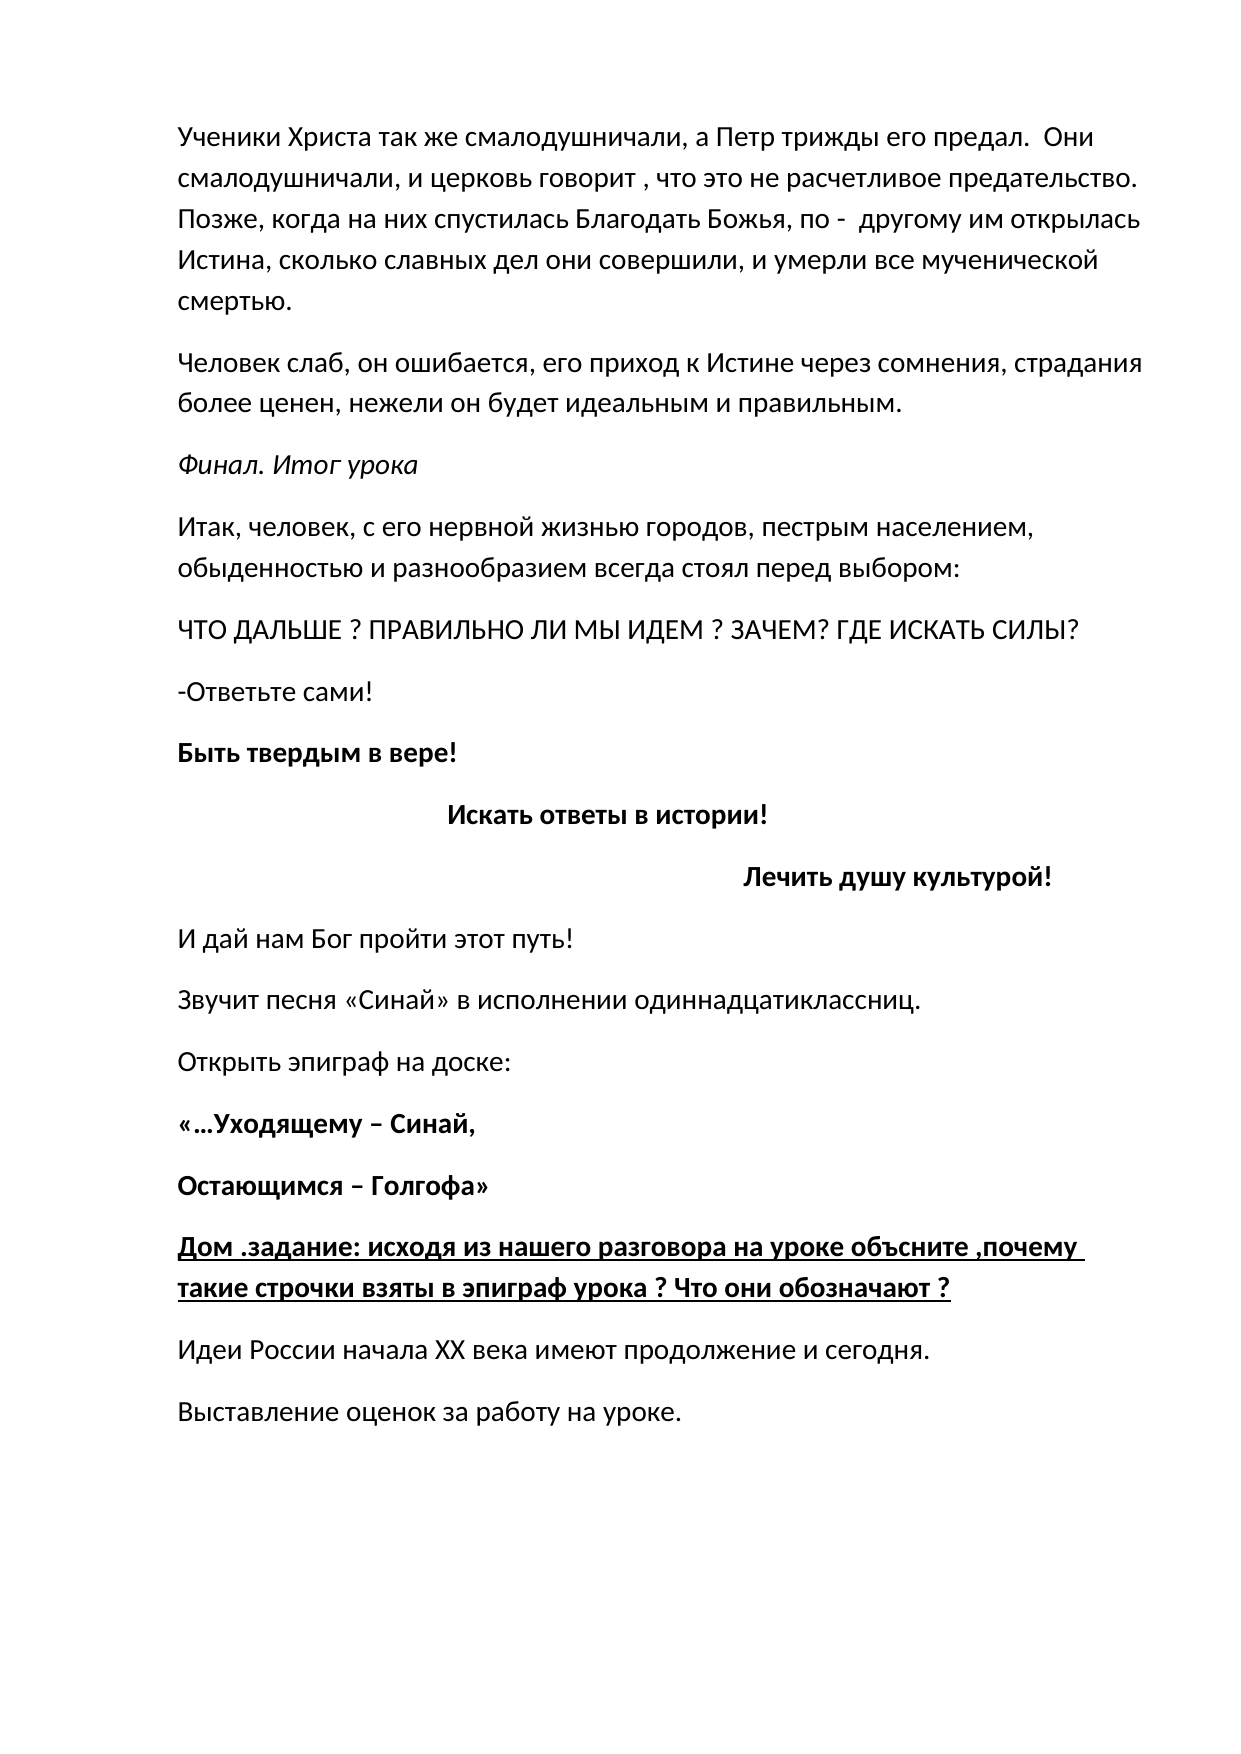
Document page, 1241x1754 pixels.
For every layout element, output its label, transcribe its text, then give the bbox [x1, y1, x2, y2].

text ЧТО ДАЛЬШЕ ? ПРАВИЛЬНО ЛИ МЫ ИДЕМ ? ЗАЧЕМ? ГДЕ ИСКАТЬ СИЛЫ? [177, 611, 1152, 646]
text Искать ответы в истории! [177, 796, 1152, 832]
text И дай нам Бог пройти этот путь! [177, 920, 1152, 955]
text Итак, человек, с его нервной жизнью городов, пестрым населением, обыденностью и разнообразием всегда стоял перед выбором: [177, 508, 1152, 585]
text Ученики Христа так же смалодушничали, а Петр трижды его предал. Они смалодушничали, и церковь говорит , что это не расчетливое предательство. Позже, когда на них спустилась Благодать Божья, по - другому им открылась Истина, сколько славных дел они совершили, и умерли все мученической смертью. [177, 118, 1152, 317]
text Быть твердым в вере! [177, 734, 1152, 770]
text Открыть эпиграф на доске: [177, 1043, 1152, 1079]
text Выставление оценок за работу на уроке. [177, 1393, 1152, 1429]
text Звучит песня «Синай» в исполнении одиннадцатиклассниц. [177, 981, 1152, 1017]
text Дом .задание: исходя из нашего разговора на уроке объсните ,почему такие строчки взяты в эпиграф урока ? Что они обозначают ? [177, 1228, 1152, 1305]
text Остающимся – Голгофа» [177, 1167, 1152, 1202]
text «…Уходящему – Синай, [177, 1105, 1152, 1141]
text Финал. Итог урока [177, 446, 1152, 482]
text Идеи России начала XX века имеют продолжение и сегодня. [177, 1331, 1152, 1367]
text -Ответьте сами! [177, 673, 1152, 708]
text Лечить душу культурой! [177, 858, 1152, 893]
text Человек слаб, он ошибается, его приход к Истине через сомнения, страдания более ценен, нежели он будет идеальным и правильным. [177, 344, 1152, 420]
